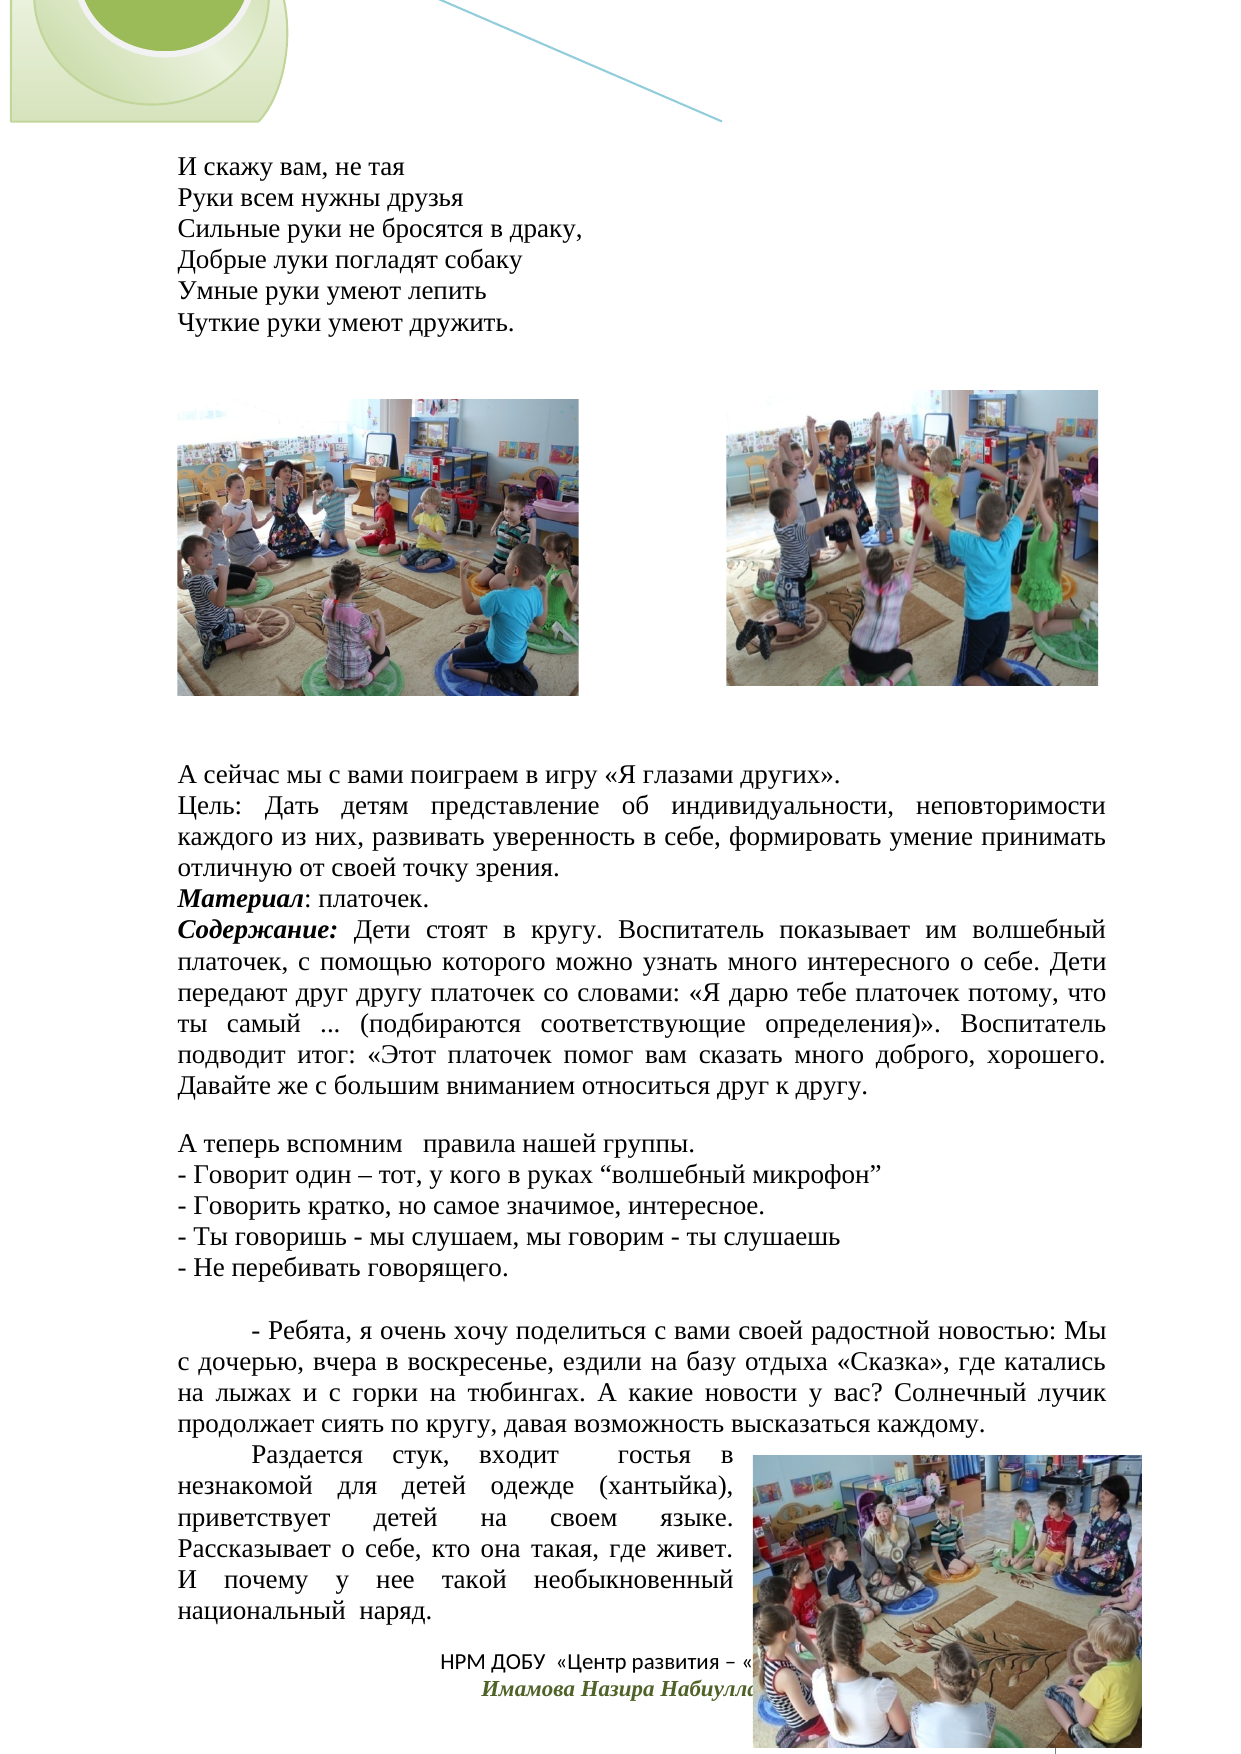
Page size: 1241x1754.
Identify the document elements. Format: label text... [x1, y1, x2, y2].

text А теперь вспомним правила нашей группы. [177, 1127, 1107, 1158]
text Умные руки умеют лепить [177, 274, 1107, 306]
text Раздается стук, входит гостья в незнакомой для детей одежде (хантыйка), приветствует детей на своем языке. Рассказывает о себе, кто она такая, где живет. И почему у нее такой необыкновенный национальный наряд. [177, 1438, 1107, 1625]
text Сильные руки не бросятся в драку, [177, 212, 1107, 243]
text Руки всем нужны друзья [177, 181, 1107, 212]
picture [752, 1455, 1142, 1748]
text - Ты говоришь - мы слушаем, мы говорим - ты слушаешь [177, 1220, 1107, 1251]
text - Не перебивать говорящего. [177, 1251, 1107, 1283]
text - Ребята, я очень хочу поделиться с вами своей радостной новостью: Мы с дочерью, вчера в воскресенье, ездили на базу отдыха «Сказка», где катались на лыжах и с горки на тюбингах. А какие новости у вас? Солнечный лучик продолжает сиять по кругу, давая возможность высказаться каждому. [177, 1314, 1107, 1438]
text - Говорит один – тот, у кого в руках “волшебный микрофон” [177, 1158, 1107, 1189]
text Содержание: Дети стоят в кругу. Воспитатель показывает им волшебный платочек, с помощью которого можно узнать много интересного о себе. Дети передают друг другу платочек со словами: «Я дарю тебе платочек потому, что ты самый ... (подбираются соответствующие определения)». Воспитатель подводит итог: «Этот платочек помог вам сказать много доброго, хорошего. Давайте же с большим вниманием относиться друг к другу. [177, 914, 1107, 1101]
text А сейчас мы с вами поиграем в игру «Я глазами других». [177, 758, 1107, 789]
text Чуткие руки умеют дружить. [177, 306, 1107, 337]
text И скажу вам, не тая [177, 150, 1107, 181]
text Цель: Дать детям представление об индивидуальности, неповторимости каждого из них, развивать уверенность в себе, формировать умение принимать отличную от своей точку зрения. [177, 789, 1107, 882]
text Материал: платочек. [177, 882, 1107, 914]
text - Говорить кратко, но самое значимое, интересное. [177, 1189, 1107, 1220]
picture [726, 390, 1099, 686]
text Добрые луки погладят собаку [177, 243, 1107, 274]
picture [177, 399, 579, 696]
